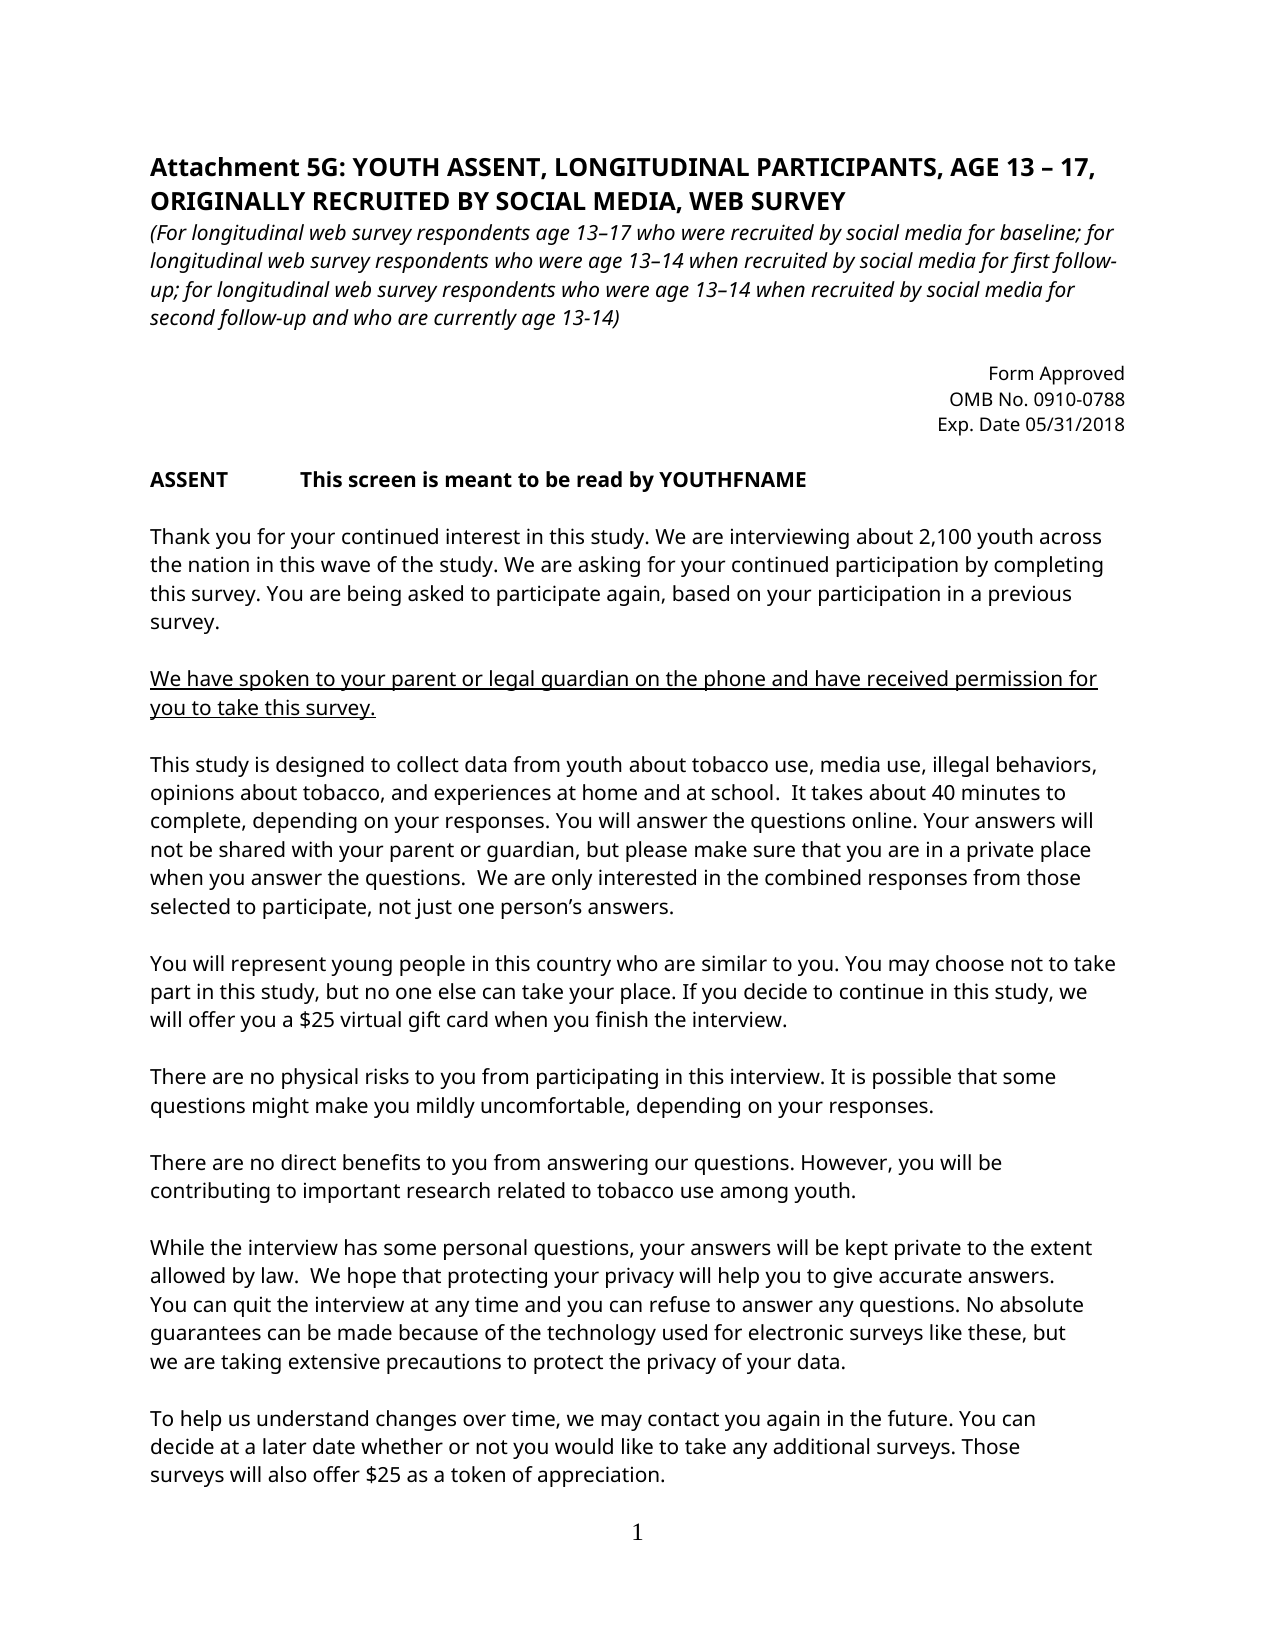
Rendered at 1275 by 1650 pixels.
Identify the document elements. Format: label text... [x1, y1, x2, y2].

text ASSENT This screen is meant to be read by YOUTHFNAME [150, 465, 1125, 494]
text While the interview has some personal questions, your answers will be kept private to the extent allowed by law. We hope that protecting your privacy will help you to give accurate answers. You can quit the interview at any time and you can refuse to answer any questions. No absolute guarantees can be made because of the technology used for electronic surveys like these, but we are taking extensive precautions to protect the privacy of your data. [150, 1233, 1100, 1375]
text Form Approved [150, 360, 1125, 386]
text Thank you for your continued interest in this study. We are interviewing about 2,100 youth across the nation in this wave of the study. We are asking for your continued participation by completing this survey. You are being asked to participate again, based on your participation in a previous survey. [150, 522, 1125, 636]
text We have spoken to your parent or legal guardian on the phone and have received permission for you to take this survey. [150, 664, 1100, 721]
text (For longitudinal web survey respondents age 13–17 who were recruited by social media for baseline; for longitudinal web survey respondents who were age 13–14 when recruited by social media for first follow-up; for longitudinal web survey respondents who were age 13–14 when recruited by social media for second follow-up and who are currently age 13-14) [150, 218, 1125, 332]
text There are no physical risks to you from participating in this interview. It is possible that some questions might make you mildly uncomfortable, depending on your responses. [150, 1062, 1125, 1119]
text To help us understand changes over time, we may contact you again in the future. You can decide at a later date whether or not you would like to take any additional surveys. Those surveys will also offer $25 as a token of appreciation. [150, 1404, 1100, 1489]
text You will represent young people in this country who are similar to you. You may choose not to take part in this study, but no one else can take your place. If you decide to continue in this study, we will offer you a $25 virtual gift card when you finish the interview. [150, 949, 1125, 1034]
text Exp. Date 05/31/2018 [150, 411, 1125, 437]
text Attachment 5G: YOUTH ASSENT, LONGITUDINAL PARTICIPANTS, AGE 13 – 17, ORIGINALLY RECRUITED BY SOCIAL MEDIA, WEB SURVEY [150, 150, 1125, 218]
text OMB No. 0910-0788 [150, 386, 1125, 411]
text This study is designed to collect data from youth about tobacco use, media use, illegal behaviors, opinions about tobacco, and experiences at home and at school. It takes about 40 minutes to complete, depending on your responses. You will answer the questions online. Your answers will not be shared with your parent or guardian, but please make sure that you are in a private place when you answer the questions. We are only interested in the combined responses from those selected to participate, not just one person’s answers. [150, 750, 1100, 920]
text There are no direct benefits to you from answering our questions. However, you will be contributing to important research related to tobacco use among youth. [150, 1148, 1125, 1205]
